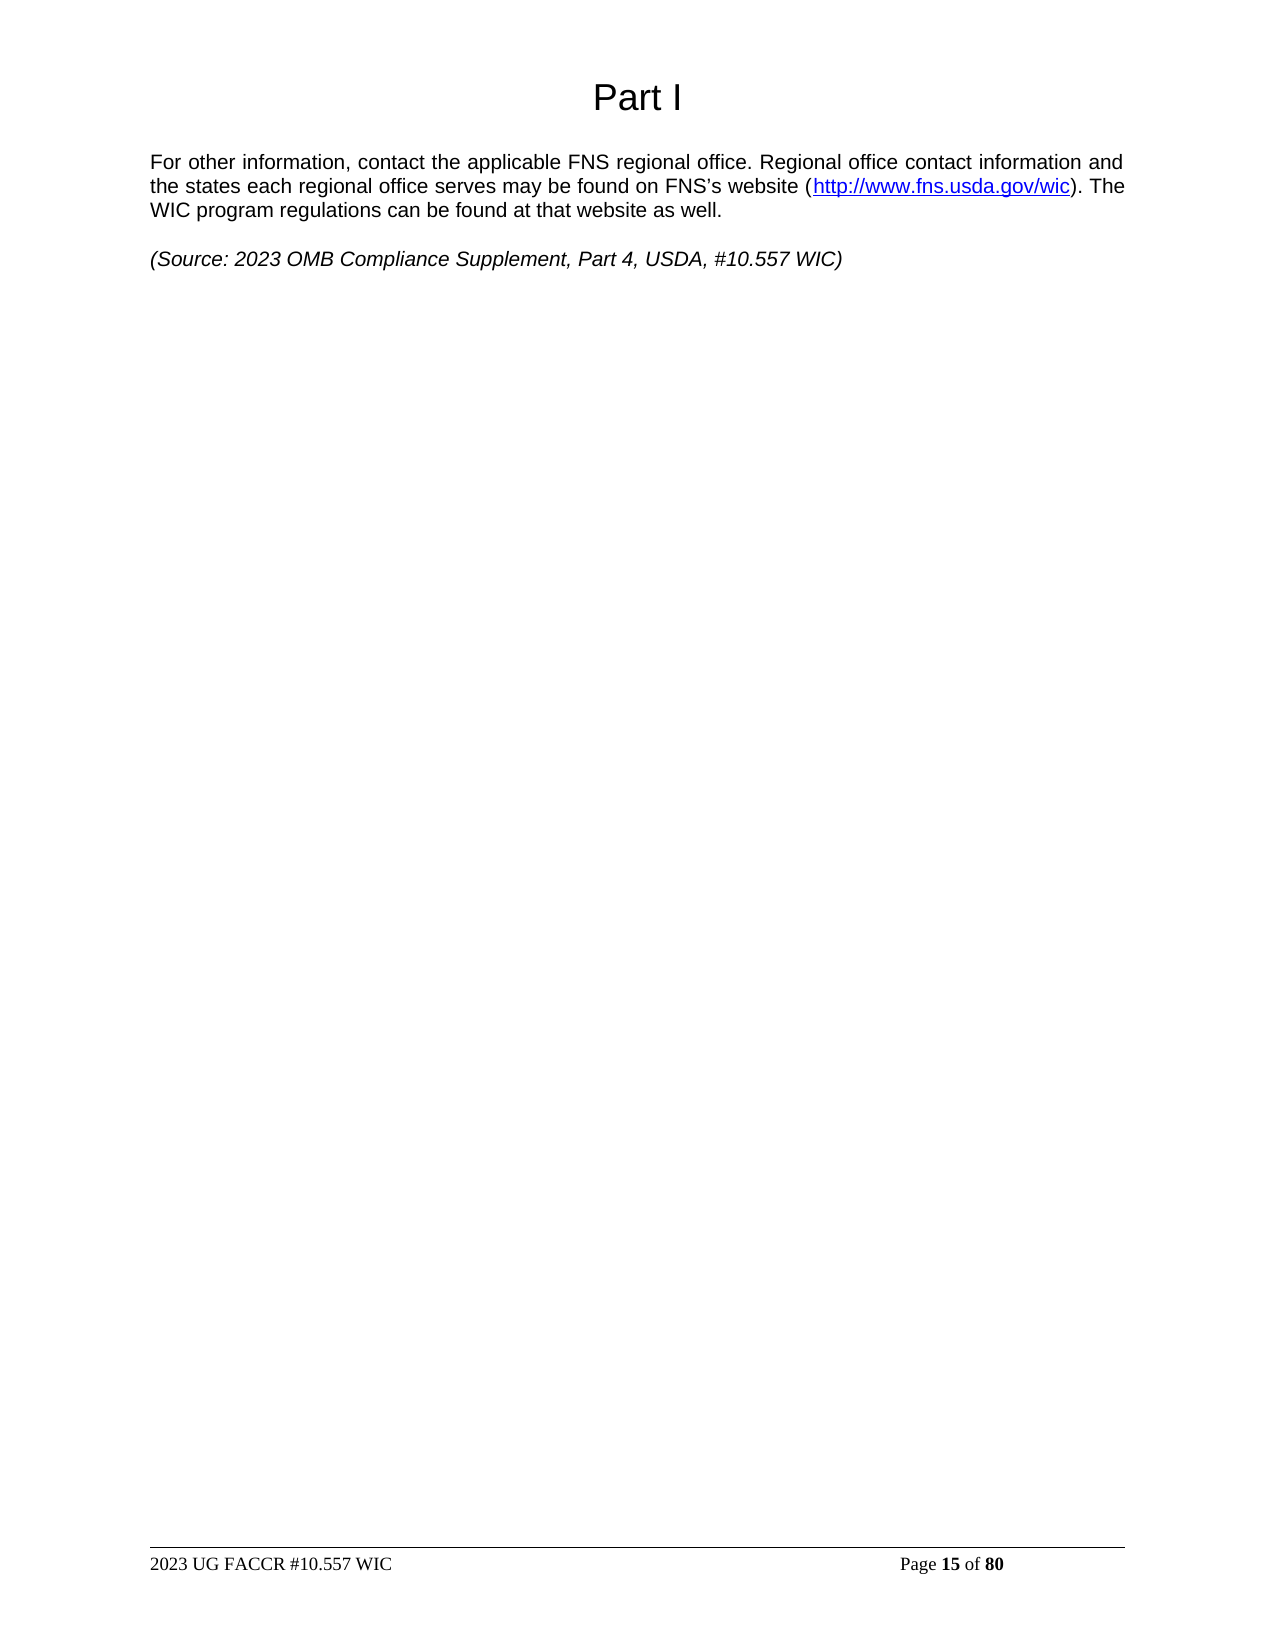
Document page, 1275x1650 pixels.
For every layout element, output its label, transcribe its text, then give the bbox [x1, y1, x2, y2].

text For other information, contact the applicable FNS regional office. Regional office contact information and the states each regional office serves may be found on FNS’s website (http://www.fns.usda.gov/wic). The WIC program regulations can be found at that website as well. [150, 150, 1125, 222]
text (Source: 2023 OMB Compliance Supplement, Part 4, USDA, #10.557 WIC) [150, 247, 1125, 271]
